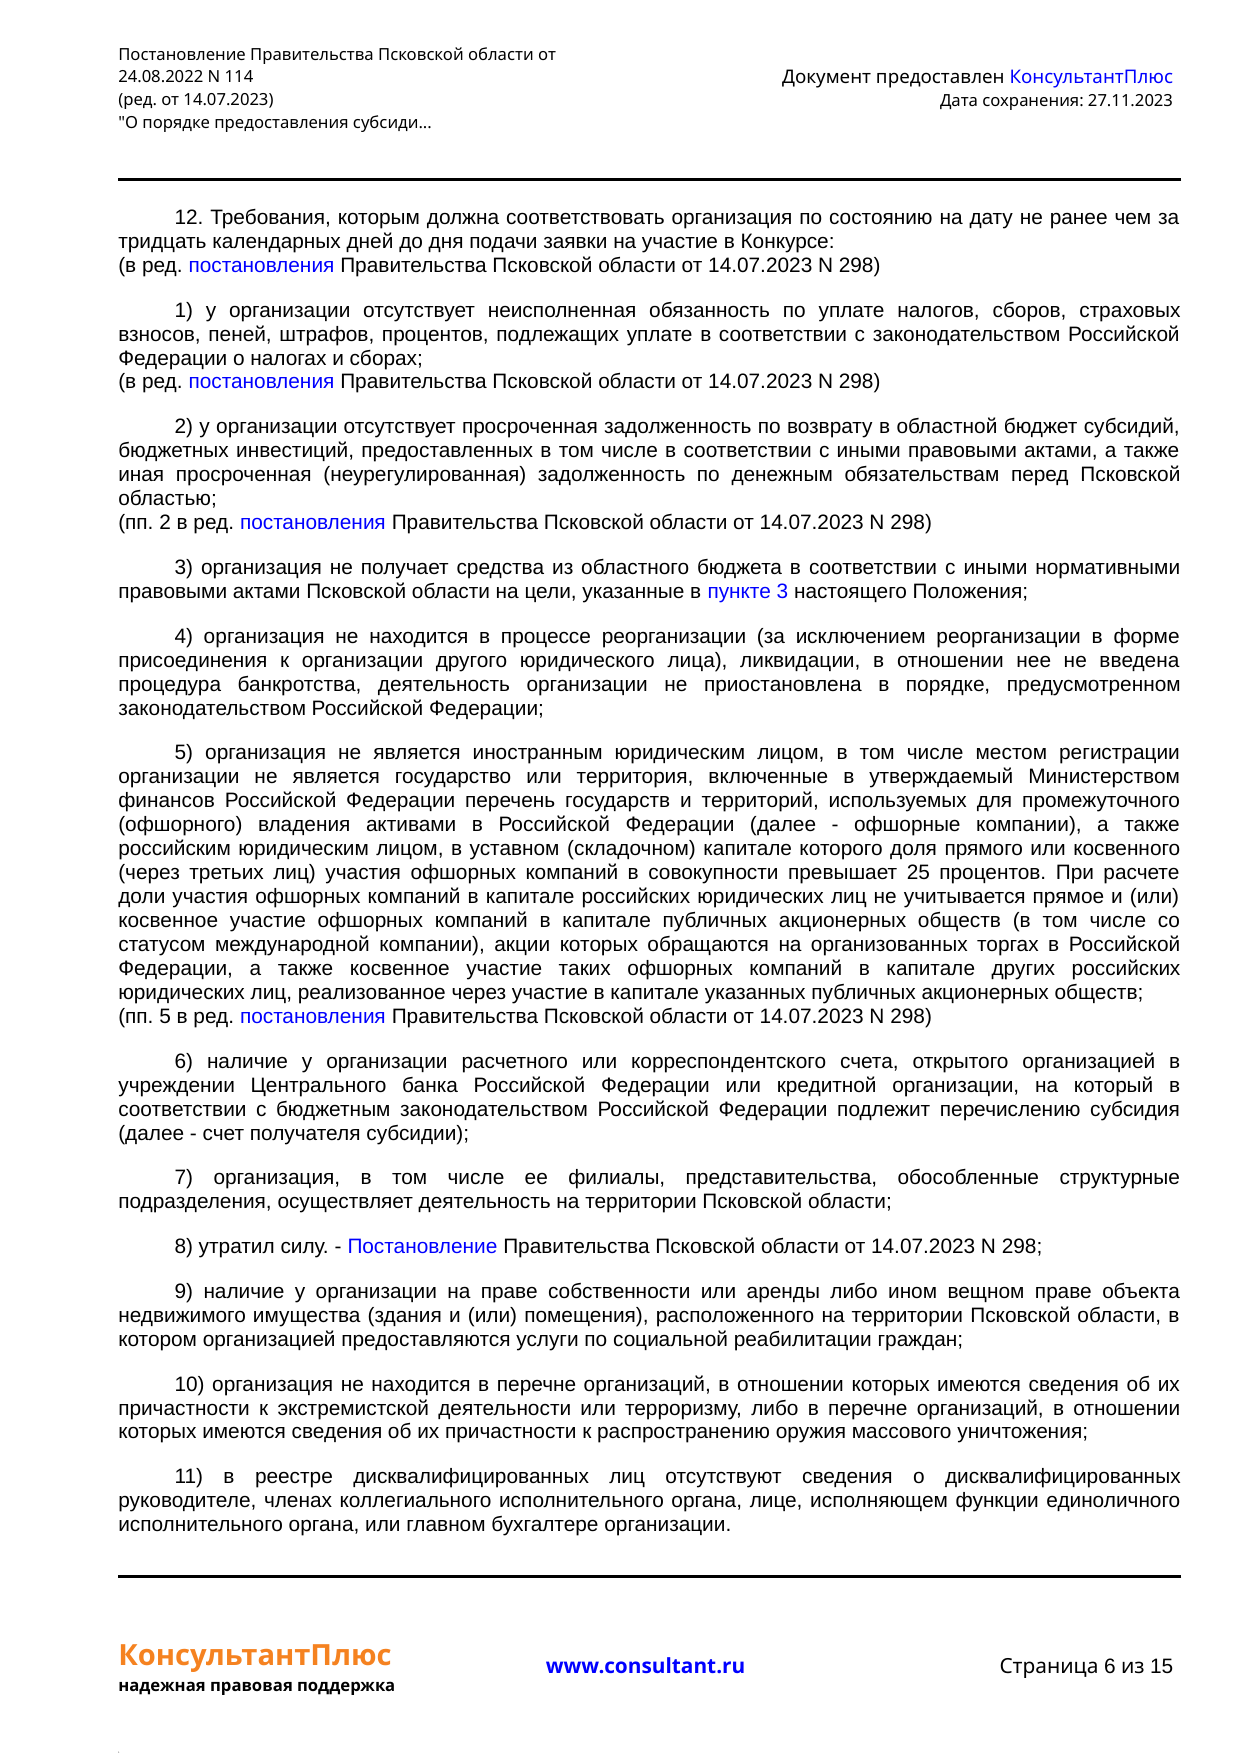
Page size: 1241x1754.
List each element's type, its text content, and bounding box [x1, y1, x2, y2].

text 9) наличие у организации на праве собственности или аренды либо ином вещном праве объекта недвижимого имущества (здания и (или) помещения), расположенного на территории Псковской области, в котором организацией предоставляются услуги по социальной реабилитации граждан; [118, 1279, 1181, 1351]
text 4) организация не находится в процессе реорганизации (за исключением реорганизации в форме присоединения к организации другого юридического лица), ликвидации, в отношении нее не введена процедура банкротства, деятельность организации не приостановлена в порядке, предусмотренном законодательством Российской Федерации; [118, 623, 1181, 719]
text 1) у организации отсутствует неисполненная обязанность по уплате налогов, сборов, страховых взносов, пеней, штрафов, процентов, подлежащих уплате в соответствии с законодательством Российской Федерации о налогах и сборах; [118, 297, 1181, 369]
text 3) организация не получает средства из областного бюджета в соответствии с иными нормативными правовыми актами Псковской области на цели, указанные в пункте 3 настоящего Положения; [118, 555, 1181, 603]
text 12. Требования, которым должна соответствовать организация по состоянию на дату не ранее чем за тридцать календарных дней до дня подачи заявки на участие в Конкурсе: [118, 205, 1181, 253]
text (пп. 2 в ред. постановления Правительства Псковской области от 14.07.2023 N 298) [118, 510, 1181, 534]
text 11) в реестре дисквалифицированных лиц отсутствуют сведения о дисквалифицированных руководителе, членах коллегиального исполнительного органа, лице, исполняющем функции единоличного исполнительного органа, или главном бухгалтере организации. [118, 1464, 1181, 1536]
text (пп. 5 в ред. постановления Правительства Псковской области от 14.07.2023 N 298) [118, 1004, 1181, 1028]
text 7) организация, в том числе ее филиалы, представительства, обособленные структурные подразделения, осуществляет деятельность на территории Псковской области; [118, 1165, 1181, 1213]
text 5) организация не является иностранным юридическим лицом, в том числе местом регистрации организации не является государство или территория, включенные в утверждаемый Министерством финансов Российской Федерации перечень государств и территорий, используемых для промежуточного (офшорного) владения активами в Российской Федерации (далее - офшорные компании), а также российским юридическим лицом, в уставном (складочном) капитале которого доля прямого или косвенного (через третьих лиц) участия офшорных компаний в совокупности превышает 25 процентов. При расчете доли участия офшорных компаний в капитале российских юридических лиц не учитывается прямое и (или) косвенное участие офшорных компаний в капитале публичных акционерных обществ (в том числе со статусом международной компании), акции которых обращаются на организованных торгах в Российской Федерации, а также косвенное участие таких офшорных компаний в капитале других российских юридических лиц, реализованное через участие в капитале указанных публичных акционерных обществ; [118, 740, 1181, 1004]
text 2) у организации отсутствует просроченная задолженность по возврату в областной бюджет субсидий, бюджетных инвестиций, предоставленных в том числе в соответствии с иными правовыми актами, а также иная просроченная (неурегулированная) задолженность по денежным обязательствам перед Псковской областью; [118, 414, 1181, 510]
text (в ред. постановления Правительства Псковской области от 14.07.2023 N 298) [118, 369, 1181, 393]
text 6) наличие у организации расчетного или корреспондентского счета, открытого организацией в учреждении Центрального банка Российской Федерации или кредитной организации, на который в соответствии с бюджетным законодательством Российской Федерации подлежит перечислению субсидия (далее - счет получателя субсидии); [118, 1048, 1181, 1144]
text (в ред. постановления Правительства Псковской области от 14.07.2023 N 298) [118, 253, 1181, 277]
text 10) организация не находится в перечне организаций, в отношении которых имеются сведения об их причастности к экстремистской деятельности или терроризму, либо в перечне организаций, в отношении которых имеются сведения об их причастности к распространению оружия массового уничтожения; [118, 1371, 1181, 1443]
text 8) утратил силу. - Постановление Правительства Псковской области от 14.07.2023 N 298; [118, 1234, 1181, 1258]
